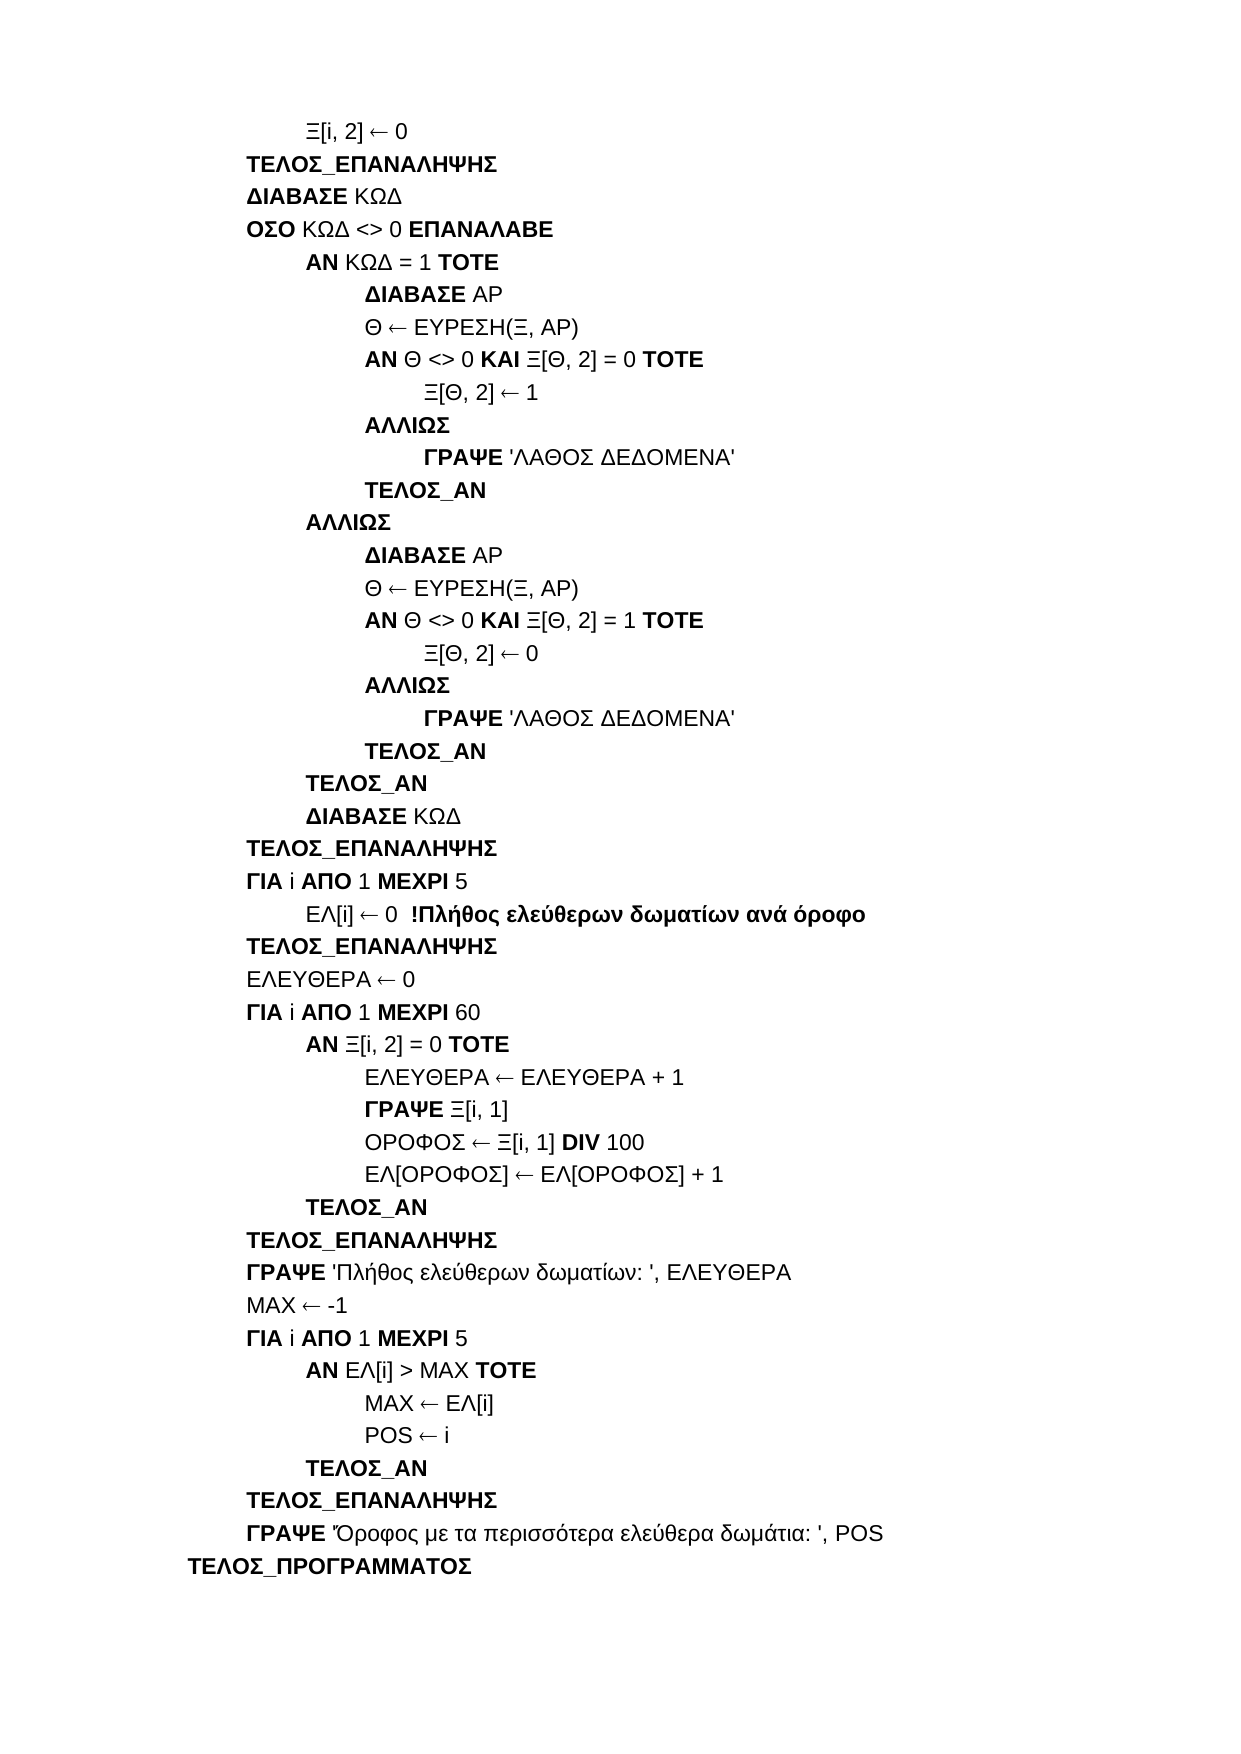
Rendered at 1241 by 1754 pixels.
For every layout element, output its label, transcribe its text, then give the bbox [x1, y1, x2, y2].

text ΤΕΛΟΣ_ΑΝ [187, 738, 1053, 764]
text ΤΕΛΟΣ_ΕΠΑΝΑΛΗΨΗΣ [187, 151, 1053, 177]
text ΑΝ Θ <> 0 ΚΑΙ Ξ[Θ, 2] = 1 ΤΟΤΕ [187, 607, 1053, 633]
text ΓΡΑΨΕ 'ΛΑΘΟΣ ΔΕΔΟΜΕΝΑ' [187, 705, 1053, 731]
text ΓΡΑΨΕ Ξ[i, 1] [187, 1096, 1053, 1123]
text ΑΝ ΚΩΔ = 1 ΤΟΤΕ [187, 248, 1053, 275]
text ΑΛΛΙΩΣ [187, 412, 1053, 438]
text ΑΛΛΙΩΣ [187, 509, 1053, 536]
text ΑΝ Ξ[i, 2] = 0 ΤΟΤΕ [187, 1031, 1053, 1057]
text ΓΡΑΨΕ 'Όροφος με τα περισσότερα ελεύθερα δωμάτια: ', POS [187, 1520, 1053, 1546]
text ΔΙΑΒΑΣΕ ΚΩΔ [187, 803, 1053, 829]
text ΤΕΛΟΣ_ΑΝ [187, 770, 1053, 797]
text ΤΕΛΟΣ_ΑΝ [187, 477, 1053, 503]
text ΔΙΑΒΑΣΕ ΑΡ [187, 542, 1053, 568]
text ΑΛΛΙΩΣ [187, 672, 1053, 699]
text ΤΕΛΟΣ_ΕΠΑΝΑΛΗΨΗΣ [187, 933, 1053, 959]
text ΤΕΛΟΣ_ΕΠΑΝΑΛΗΨΗΣ [187, 835, 1053, 862]
text ΔΙΑΒΑΣΕ ΚΩΔ [187, 183, 1053, 210]
text ΟΡΟΦΟΣ Ξ[i, 1] DIV 100 [187, 1129, 1053, 1155]
text ΤΕΛΟΣ_ΠΡΟΓΡΑΜΜΑΤΟΣ [187, 1553, 1053, 1579]
text ΓΙΑ i ΑΠΟ 1 ΜΕΧΡΙ 5 [187, 868, 1053, 894]
text ΓΡΑΨΕ 'Πλήθος ελεύθερων δωματίων: ', ΕΛΕΥΘΕΡΑ [187, 1259, 1053, 1286]
text ΔΙΑΒΑΣΕ ΑΡ [187, 281, 1053, 307]
text ΤΕΛΟΣ_ΑΝ [187, 1455, 1053, 1481]
text ΑΝ Θ <> 0 ΚΑΙ Ξ[Θ, 2] = 0 ΤΟΤΕ [187, 346, 1053, 373]
text ΟΣΟ ΚΩΔ <> 0 ΕΠΑΝΑΛΑΒΕ [187, 216, 1053, 242]
text ΤΕΛΟΣ_ΕΠΑΝΑΛΗΨΗΣ [187, 1487, 1053, 1514]
text ΓΙΑ i ΑΠΟ 1 ΜΕΧΡΙ 60 [187, 998, 1053, 1025]
text MAX -1 [187, 1292, 1053, 1318]
text ΑΝ ΕΛ[i] > MAX ΤΟΤΕ [187, 1357, 1053, 1383]
text Θ ΕΥΡΕΣΗ(Ξ, ΑΡ) [187, 314, 1053, 340]
text Θ ΕΥΡΕΣΗ(Ξ, ΑΡ) [187, 574, 1053, 601]
text ΓΙΑ i ΑΠΟ 1 ΜΕΧΡΙ 5 [187, 1324, 1053, 1351]
text ΓΡΑΨΕ 'ΛΑΘΟΣ ΔΕΔΟΜΕΝΑ' [187, 444, 1053, 471]
text ΕΛΕΥΘΕΡΑ 0 [187, 966, 1053, 992]
text MAX ΕΛ[i] [187, 1390, 1053, 1416]
text ΤΕΛΟΣ_ΑΝ [187, 1194, 1053, 1220]
text POS i [187, 1422, 1053, 1449]
text ΕΛΕΥΘΕΡΑ ΕΛΕΥΘΕΡΑ + 1 [187, 1064, 1053, 1090]
text Ξ[i, 2] 0 [187, 118, 1053, 144]
text Ξ[Θ, 2] 0 [187, 640, 1053, 666]
text Ξ[Θ, 2] 1 [187, 379, 1053, 405]
text ΕΛ[ΟΡΟΦΟΣ] ΕΛ[ΟΡΟΦΟΣ] + 1 [187, 1161, 1053, 1188]
text ΕΛ[i] 0 !Πλήθος ελεύθερων δωματίων ανά όροφο [187, 901, 1053, 927]
text ΤΕΛΟΣ_ΕΠΑΝΑΛΗΨΗΣ [187, 1227, 1053, 1253]
